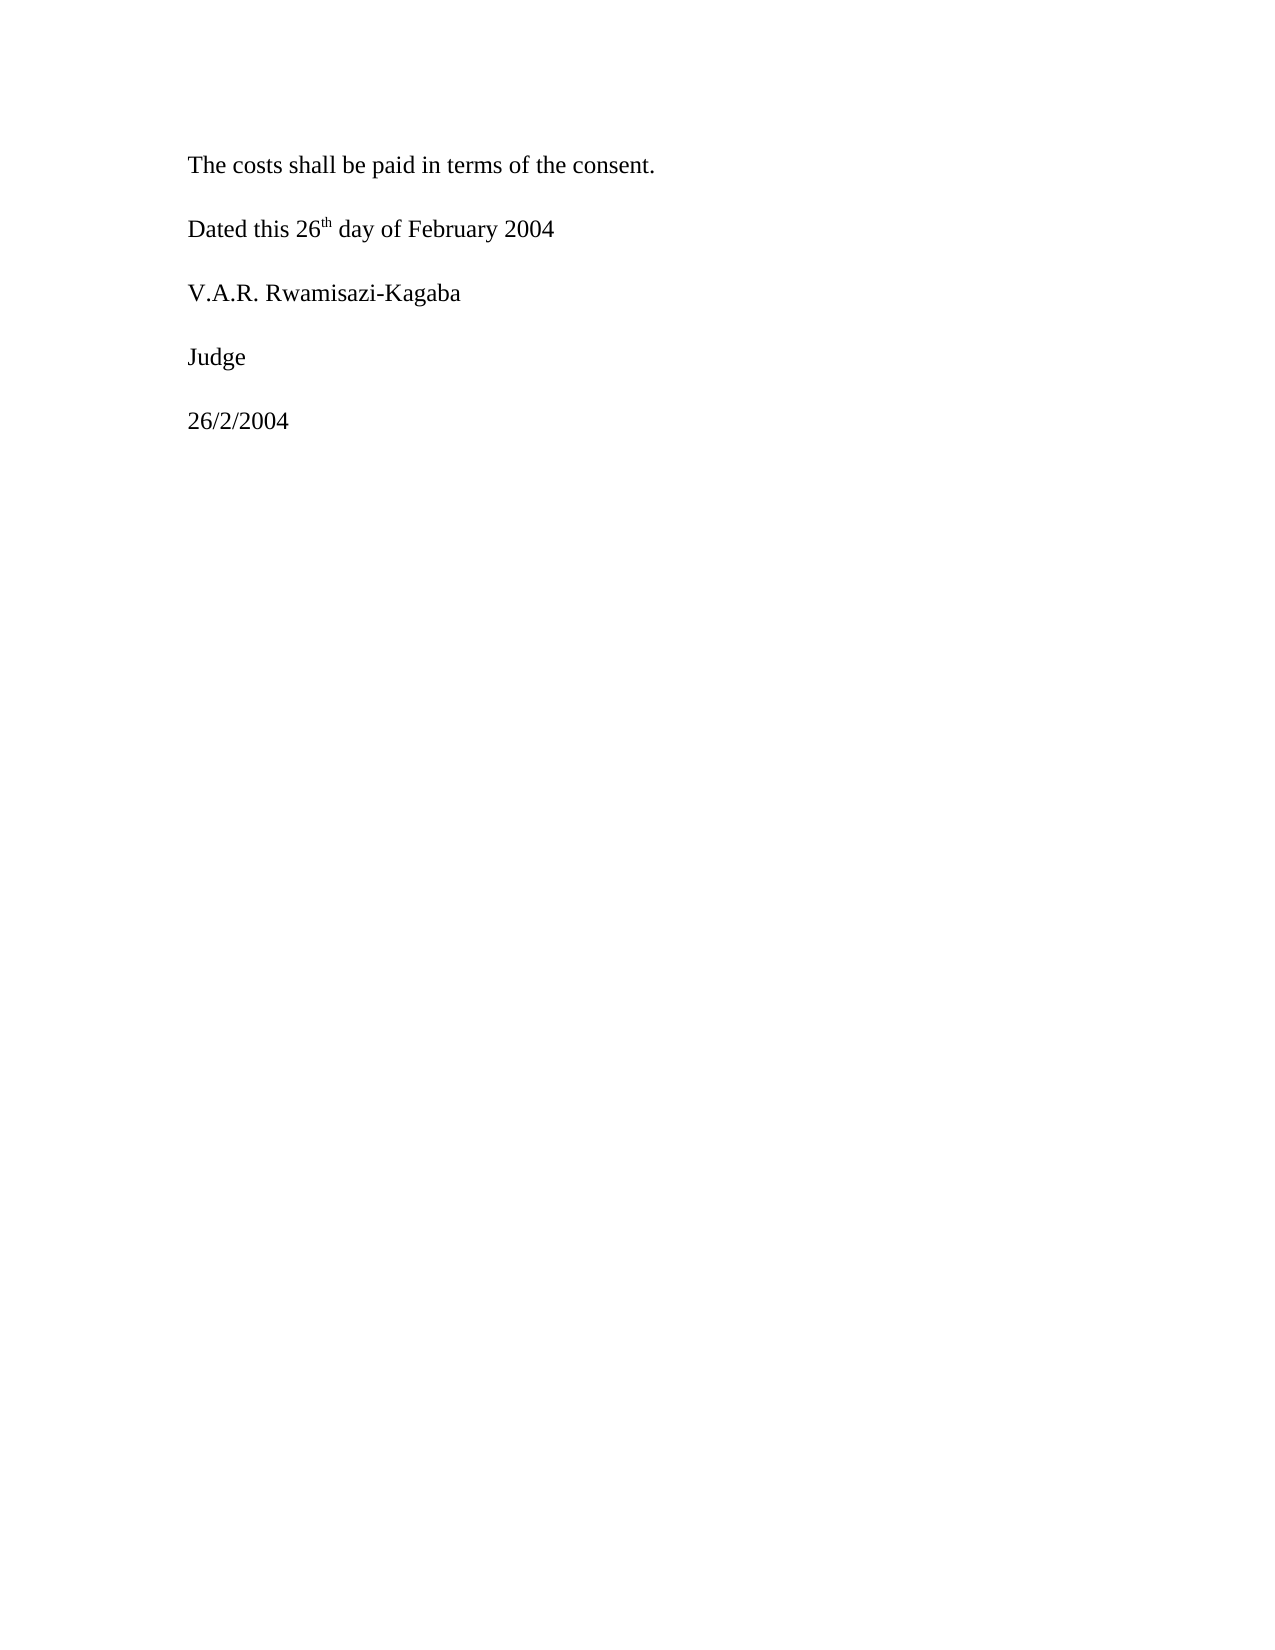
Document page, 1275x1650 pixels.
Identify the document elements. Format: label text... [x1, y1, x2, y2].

text 26/2/2004 [187, 406, 1125, 434]
text The costs shall be paid in terms of the consent. [187, 150, 1125, 179]
text Dated this 26th day of February 2004 [187, 214, 1125, 243]
text V.A.R. Rwamisazi-Kagaba [187, 278, 1125, 307]
text Judge [187, 342, 1125, 371]
